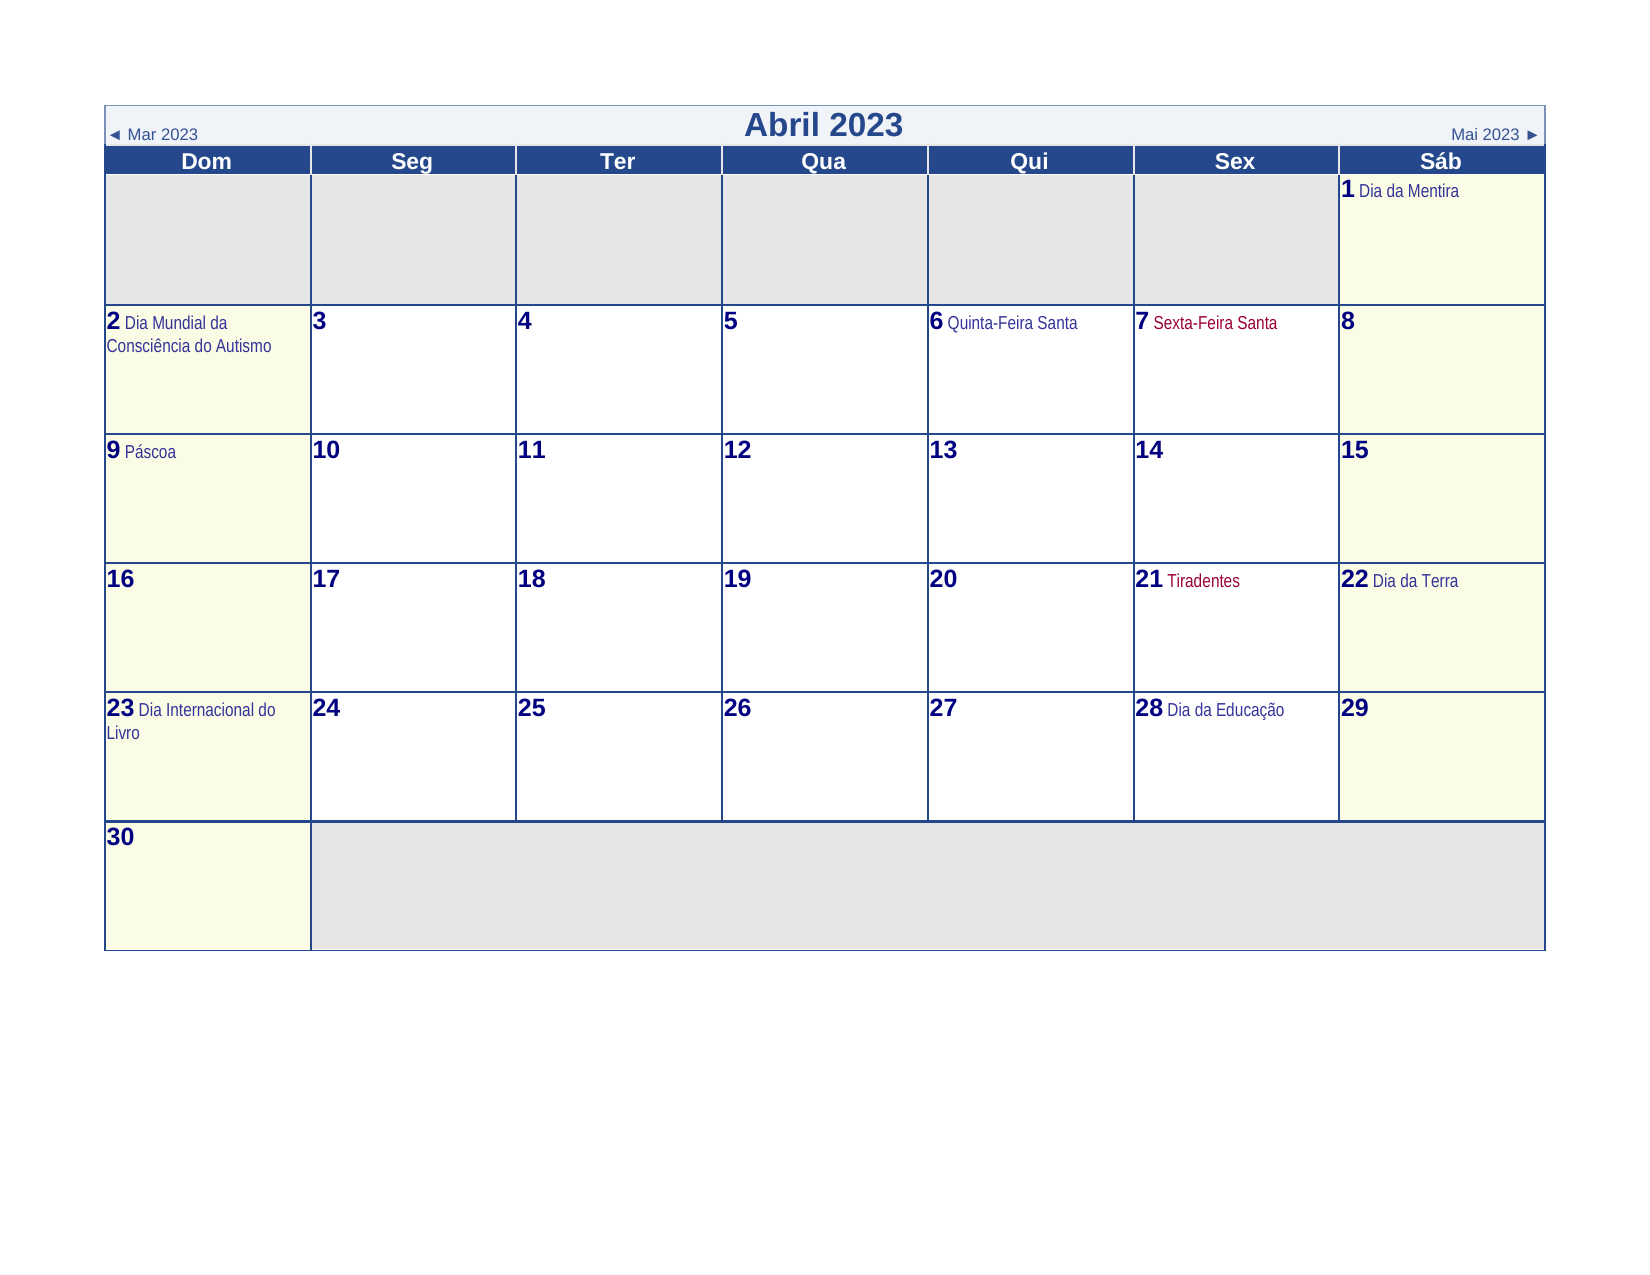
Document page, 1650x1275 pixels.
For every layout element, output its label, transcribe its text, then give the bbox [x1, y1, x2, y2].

table_cell 3 [312, 306, 515, 433]
table_cell 20 [929, 564, 1133, 691]
table_cell 8 [1340, 306, 1544, 433]
table_cell 7 Sexta-Feira Santa [1135, 306, 1338, 433]
table_cell Qui [929, 146, 1133, 174]
table_cell 5 [723, 306, 927, 433]
table_cell Seg [312, 146, 515, 174]
table_cell [517, 175, 721, 304]
table_cell 16 [106, 564, 310, 691]
table_cell 28 Dia da Educação [1135, 693, 1338, 820]
table_cell 25 [517, 693, 721, 820]
table_cell 13 [929, 435, 1133, 562]
table_cell 21 Tiradentes [1135, 564, 1338, 691]
table_cell [723, 175, 927, 304]
table_cell 10 [312, 435, 515, 562]
table_cell Dom [106, 146, 310, 174]
table_cell 15 [1340, 435, 1544, 562]
table_cell 22 Dia da Terra [1340, 564, 1544, 691]
table_header Abril 2023 [311, 106, 1339, 144]
table_cell 2 Dia Mundial da Consciência do Autismo [106, 306, 310, 433]
table_cell 9 Páscoa [106, 435, 310, 562]
table_cell Ter [517, 146, 721, 174]
table_cell 26 [723, 693, 927, 820]
table_cell [929, 175, 1133, 304]
table_cell 18 [517, 564, 721, 691]
table_cell [106, 175, 310, 304]
table_header Mai 2023 ► [1339, 106, 1544, 144]
table_cell [312, 823, 1544, 949]
table_cell 14 [1135, 435, 1338, 562]
table_cell 11 [517, 435, 721, 562]
table_cell 29 [1340, 693, 1544, 820]
table_cell 23 Dia Internacional do Livro [106, 693, 310, 820]
table_cell 27 [929, 693, 1133, 820]
table_cell 19 [723, 564, 927, 691]
table_cell Sáb [1340, 146, 1544, 174]
table_cell [312, 175, 515, 304]
table_cell Qua [723, 146, 927, 174]
table_header ◄ Mar 2023 [106, 106, 311, 144]
table_cell 12 [723, 435, 927, 562]
table_cell [1135, 175, 1338, 304]
table_cell 30 [106, 823, 310, 949]
table_cell 4 [517, 306, 721, 433]
table_cell 6 Quinta-Feira Santa [929, 306, 1133, 433]
table_cell Sex [1135, 146, 1338, 174]
table_cell 17 [312, 564, 515, 691]
table_cell 24 [312, 693, 515, 820]
table_cell 1 Dia da Mentira [1340, 175, 1544, 304]
